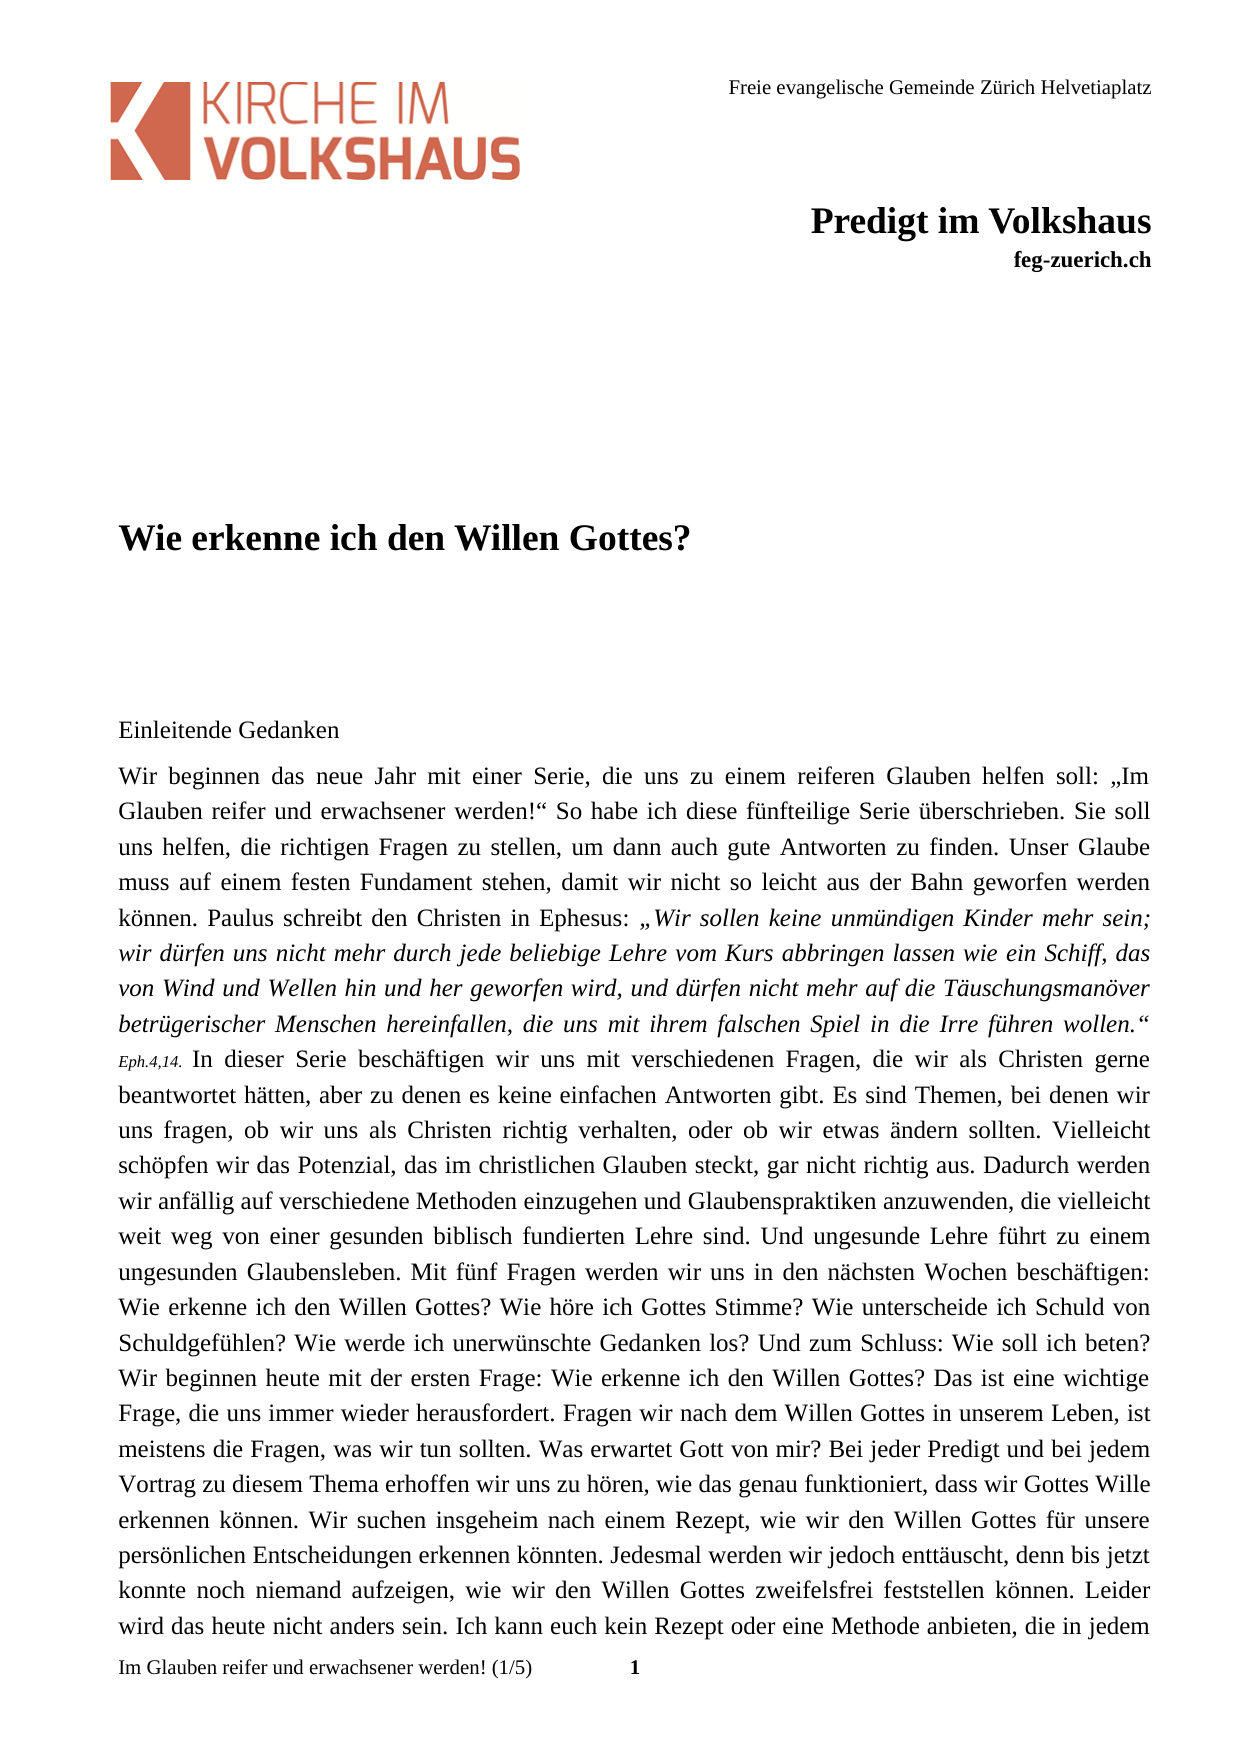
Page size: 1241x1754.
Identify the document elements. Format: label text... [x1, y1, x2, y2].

text Wie erkenne ich den Willen Gottes? [118, 516, 1152, 559]
text Predigt im Volkshaus [148, 199, 1152, 242]
text Einleitende Gedanken [118, 715, 1152, 743]
picture [110, 82, 520, 180]
text feg-zuerich.ch [148, 246, 1152, 272]
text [118, 756, 1152, 1641]
